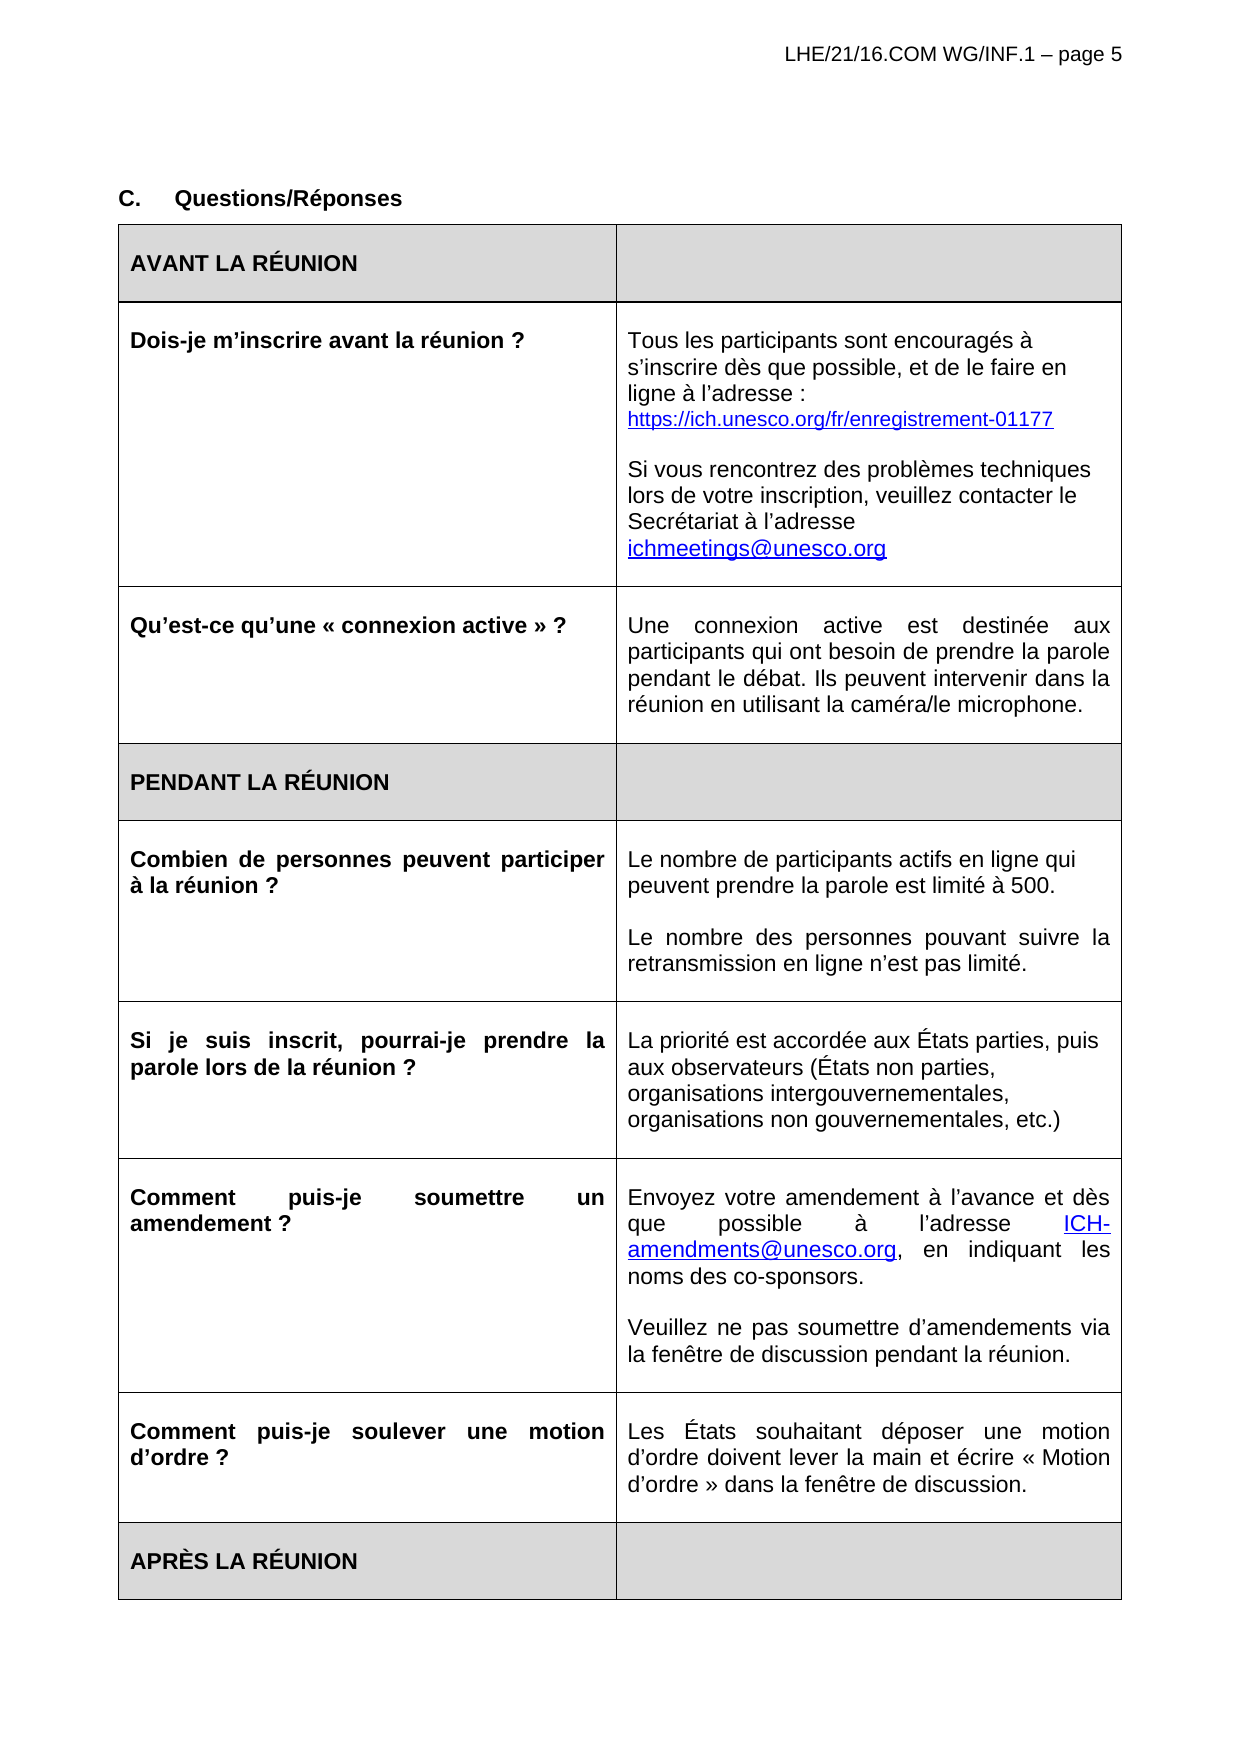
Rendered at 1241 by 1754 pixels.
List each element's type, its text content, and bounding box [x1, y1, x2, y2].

table_cell APRÈS LA RÉUNION [119, 1523, 616, 1599]
table_cell PENDANT LA RÉUNION [119, 744, 616, 820]
table_cell Une connexion active est destinée aux participants qui ont besoin de prendre la parole pendant le débat. Ils peuvent intervenir dans la réunion en utilisant la caméra/le microphone. [617, 587, 1121, 742]
table_cell La priorité est accordée aux États parties, puis aux observateurs (États non parties, organisations intergouvernementales, organisations non gouvernementales, etc.) [617, 1002, 1121, 1158]
table_cell Qu’est-ce qu’une « connexion active » ? [119, 587, 616, 742]
table_cell Si je suis inscrit, pourrai-je prendre la parole lors de la réunion ? [119, 1002, 616, 1158]
table_cell Les États souhaitant déposer une motion d’ordre doivent lever la main et écrire « Motion d’ordre » dans la fenêtre de discussion. [617, 1393, 1121, 1522]
table_header AVANT LA RÉUNION [119, 225, 616, 301]
list Questions/Réponses [118, 185, 1122, 212]
table_cell Combien de personnes peuvent participer à la réunion ? [119, 821, 616, 1001]
table_cell Le nombre de participants actifs en ligne qui peuvent prendre la parole est limité à 500. Le nombre des personnes pouvant suivre la retransmission en ligne n’est pas limité. [617, 821, 1121, 1001]
table_cell Tous les participants sont encouragés à s’inscrire dès que possible, et de le faire en ligne à l’adresse : https://ich.unesco.org/fr/enregistrement-01177 Si vous rencontrez des problèmes techniques lors de votre inscription, veuillez contacter le Secrétariat à l’adresse ichmeetings@unesco.org [617, 303, 1121, 586]
table_cell Dois-je m’inscrire avant la réunion ? [119, 303, 616, 586]
table_cell [617, 744, 1121, 820]
table_header [617, 225, 1121, 301]
table_cell [617, 1523, 1121, 1599]
table_cell Comment puis-je soulever une motion d’ordre ? [119, 1393, 616, 1522]
table_cell Comment puis-je soumettre un amendement ? [119, 1159, 616, 1392]
table_cell Envoyez votre amendement à l’avance et dès que possible à l’adresse ICH-amendments@unesco.org, en indiquant les noms des co-sponsors. Veuillez ne pas soumettre d’amendements via la fenêtre de discussion pendant la réunion. [617, 1159, 1121, 1392]
